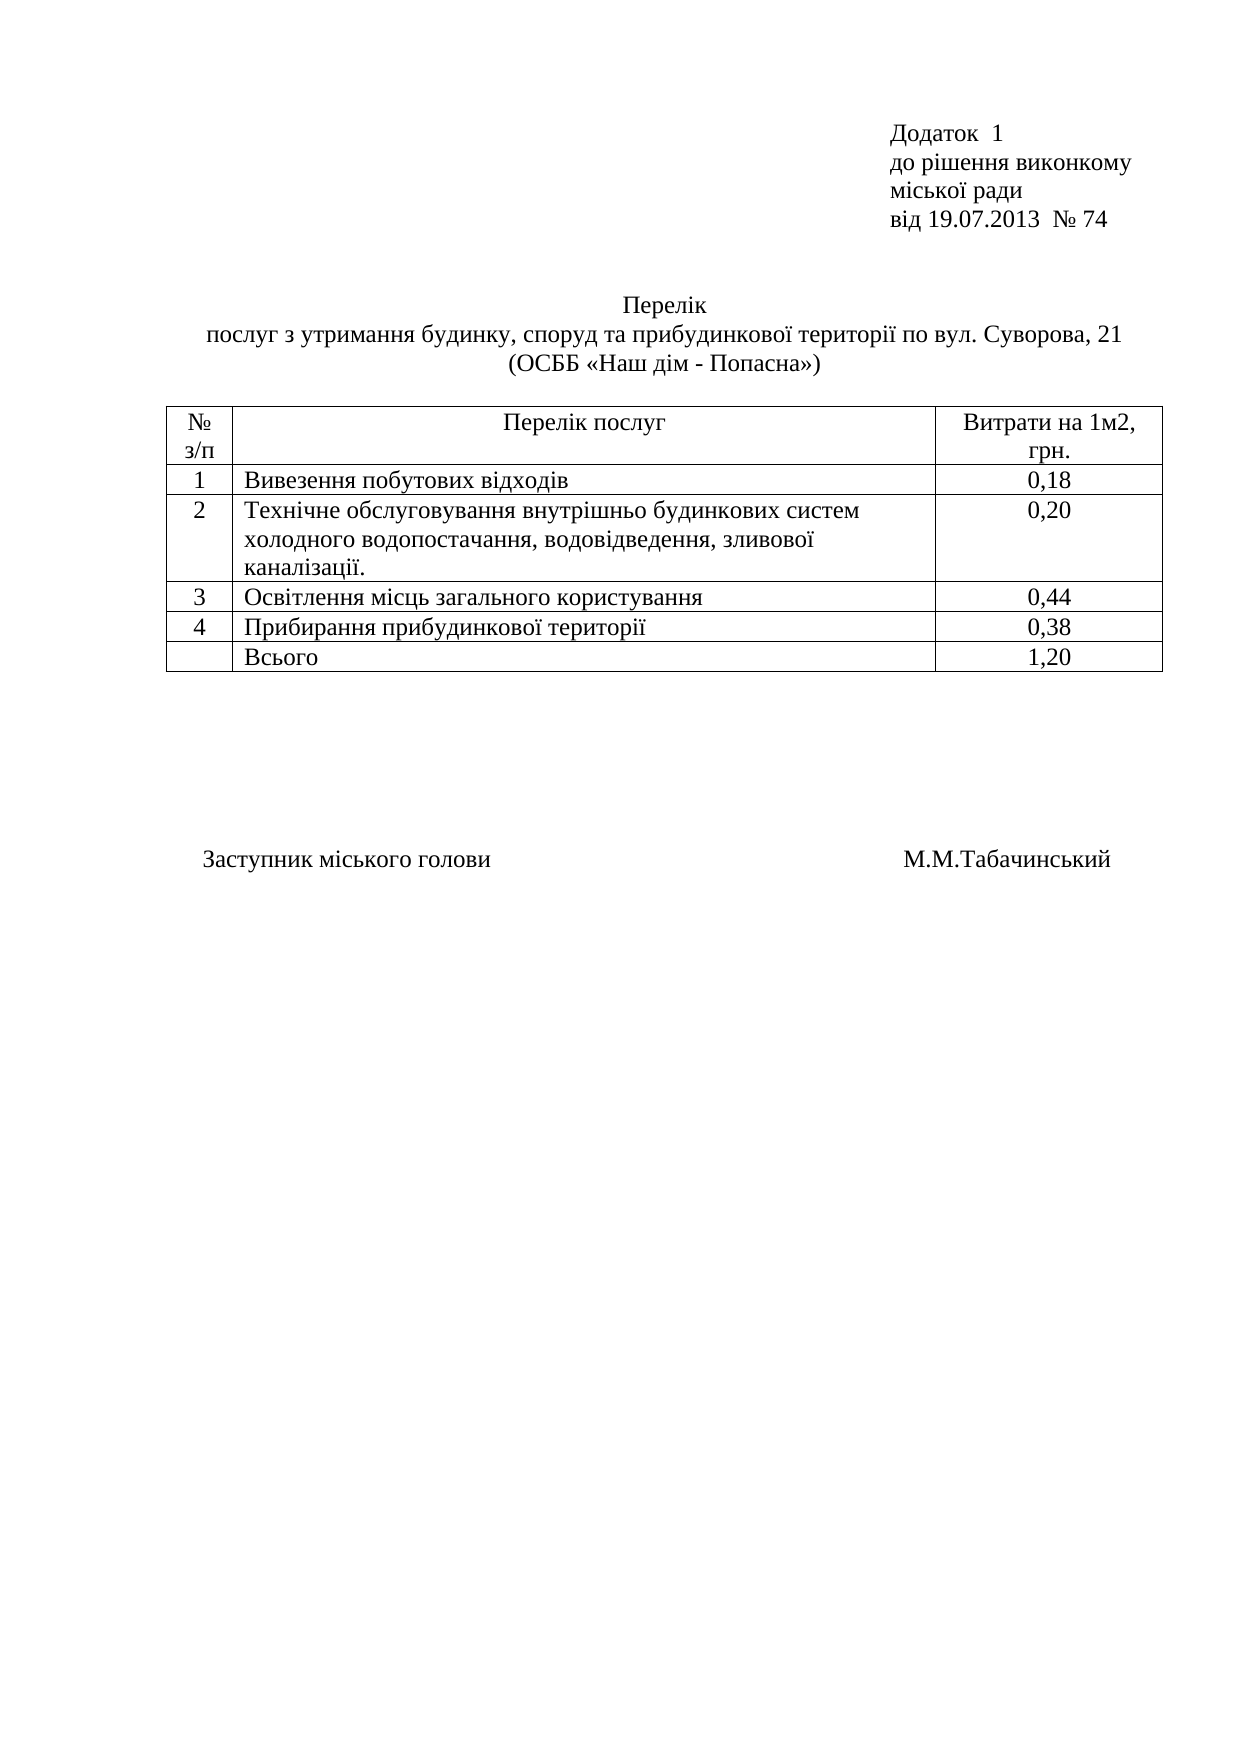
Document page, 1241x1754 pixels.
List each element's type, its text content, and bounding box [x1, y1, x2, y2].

table_cell Прибирання прибудинкової території [233, 612, 935, 641]
table_cell 0,20 [936, 495, 1162, 581]
text Заступник міського голови М.М.Табачинський [177, 844, 1152, 873]
table_cell [167, 642, 232, 671]
text до рішення виконкому [177, 147, 1152, 176]
table_header Перелік послуг [233, 407, 935, 464]
table_cell Всього [233, 642, 935, 671]
table_cell 1,20 [936, 642, 1162, 671]
table_cell 1 [167, 465, 232, 494]
table_header Витрати на 1м2, грн. [936, 407, 1162, 464]
table_cell 0,44 [936, 582, 1162, 611]
table_header № з/п [167, 407, 232, 464]
text від 19.07.2013 № 74 [177, 204, 1152, 233]
table_cell 0,38 [936, 612, 1162, 641]
table_cell 4 [167, 612, 232, 641]
text міської ради [177, 176, 1152, 204]
table_cell 3 [167, 582, 232, 611]
table_cell 0,18 [936, 465, 1162, 494]
table_cell Вивезення побутових відходів [233, 465, 935, 494]
text Додаток 1 [177, 118, 1152, 147]
text послуг з утримання будинку, споруд та прибудинкової території по вул. Суворова, 21 (ОСББ «Наш дім - Попасна») [177, 319, 1152, 377]
table_cell Технічне обслуговування внутрішньо будинкових систем холодного водопостачання, водовідведення, зливової каналізації. [233, 495, 935, 581]
table_cell 2 [167, 495, 232, 581]
text Перелік [177, 291, 1152, 319]
table_cell Освітлення місць загального користування [233, 582, 935, 611]
